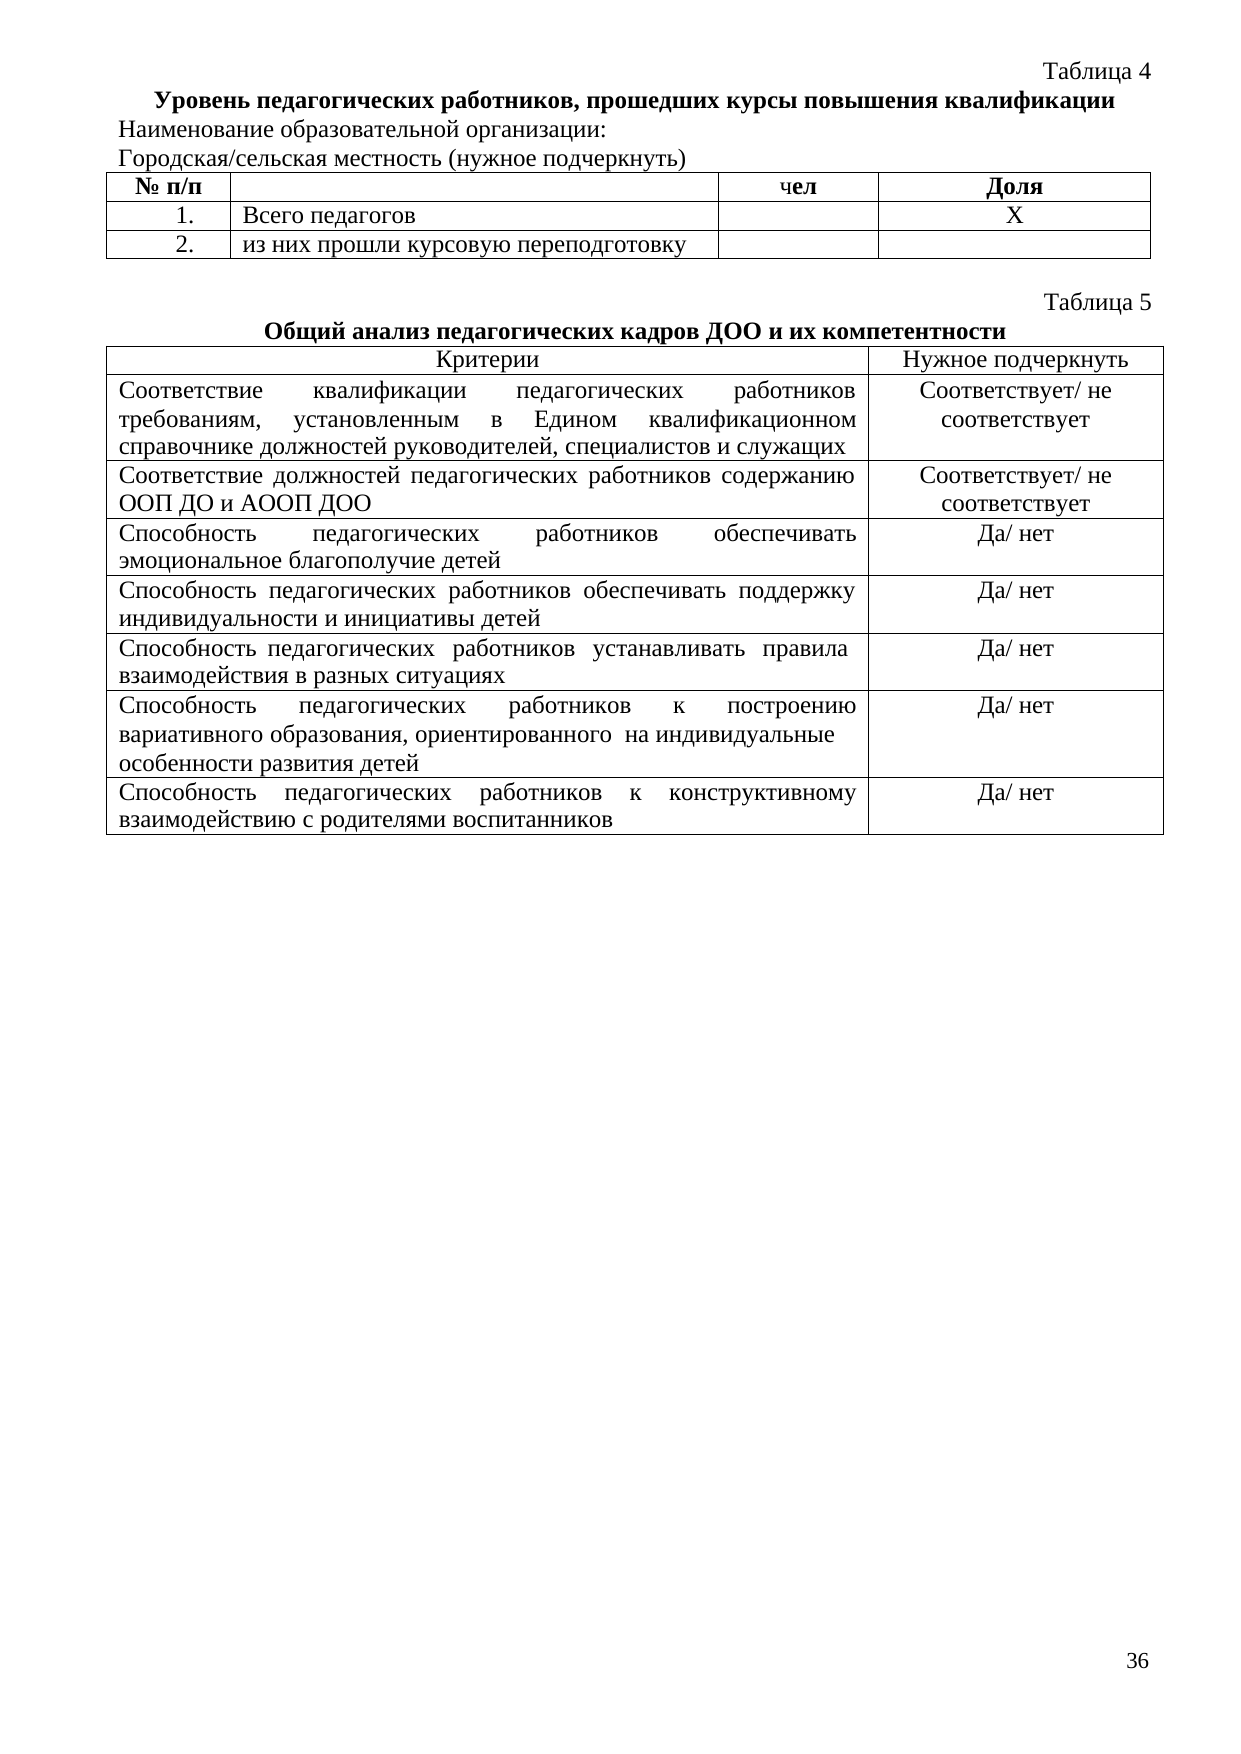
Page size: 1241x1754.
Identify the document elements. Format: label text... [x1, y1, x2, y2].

table_cell Да/ нет [869, 576, 1163, 633]
table_cell Всего педагогов [231, 202, 718, 230]
table_cell 1. [107, 202, 230, 230]
table_cell Соответствует/ не соответствует [869, 461, 1163, 518]
table_cell [879, 231, 1150, 258]
table_cell Х [879, 202, 1150, 230]
table_cell Да/ нет [869, 778, 1163, 834]
table_header чел [719, 173, 878, 201]
text Таблица 5 [1041, 287, 1154, 316]
table_cell Да/ нет [869, 691, 1163, 777]
table_cell Способность педагогических работников обеспечивать эмоциональное благополучие детей [107, 519, 868, 575]
table_cell Соответствует/ не соответствует [869, 375, 1163, 460]
table_cell Способность педагогических работников к построению вариативного образования, ориентированного на индивидуальные особенности развития детей [107, 691, 868, 777]
table_cell Да/ нет [869, 634, 1163, 690]
text Таблица 4 [1043, 56, 1198, 85]
table_cell Способность педагогических работников устанавливать правила взаимодействия в разных ситуациях [107, 634, 868, 690]
text Общий анализ педагогических кадров ДОО и их компетентности [116, 316, 1153, 345]
table_header Критерии [107, 347, 868, 374]
table_cell 2. [107, 231, 230, 258]
table_header № п/п [107, 173, 230, 201]
text Уровень педагогических работников, прошедших курсы повышения квалификации [153, 85, 1198, 114]
table_cell Соответствие квалификации педагогических работников требованиям, установленным в Едином квалификационном справочнике должностей руководителей, специалистов и служащих [107, 375, 868, 460]
table_cell Способность педагогических работников обеспечивать поддержку индивидуальности и инициативы детей [107, 576, 868, 633]
table_cell [719, 231, 878, 258]
table_cell [719, 202, 878, 230]
table_cell Способность педагогических работников к конструктивному взаимодействию с родителями воспитанников [107, 778, 868, 834]
table_cell Соответствие должностей педагогических работников содержанию ООП ДО и АООП ДОО [107, 461, 868, 518]
table_header Нужное подчеркнуть [869, 347, 1163, 374]
table_cell из них прошли курсовую переподготовку [231, 231, 718, 258]
text Наименование образовательной организации: Городская/сельская местность (нужное подчеркнуть) [118, 114, 814, 171]
table_header Доля [879, 173, 1150, 201]
table_cell Да/ нет [869, 519, 1163, 575]
table_header [231, 173, 718, 201]
